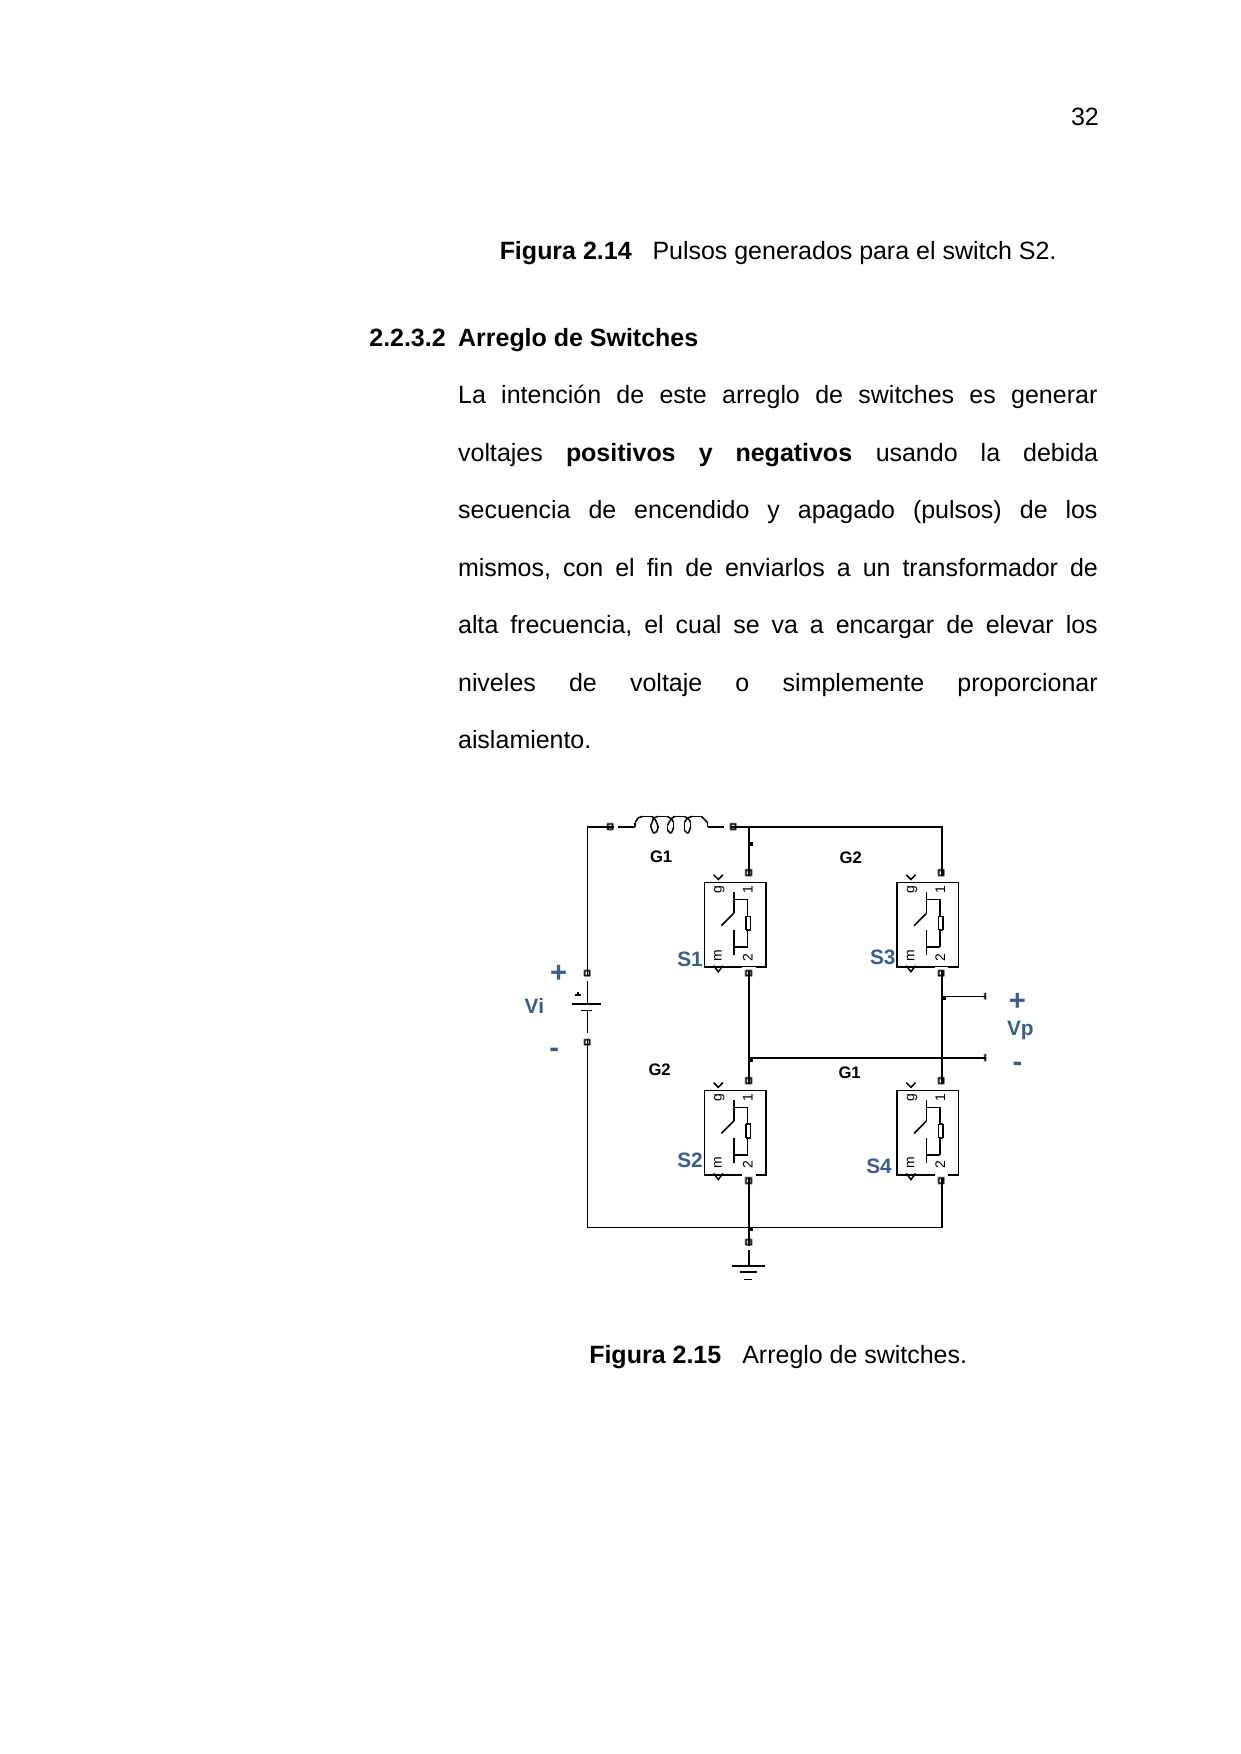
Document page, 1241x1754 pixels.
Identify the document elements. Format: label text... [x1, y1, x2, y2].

text 2.2.3.2 Arreglo de Switches [369, 322, 1098, 351]
text Figura 2.15 Arreglo de switches. [458, 1340, 1098, 1369]
text Figura 2.14 Pulsos generados para el switch S2. [458, 236, 1098, 265]
text La intención de este arreglo de switches es generar voltajes positivos y negativos usando la debida secuencia de encendido y apagado (pulsos) de los mismos, con el fin de enviarlos a un transformador de alta frecuencia, el cual se va a encargar de elevar los niveles de voltaje o simplemente proporcionar aislamiento. [458, 380, 1098, 754]
